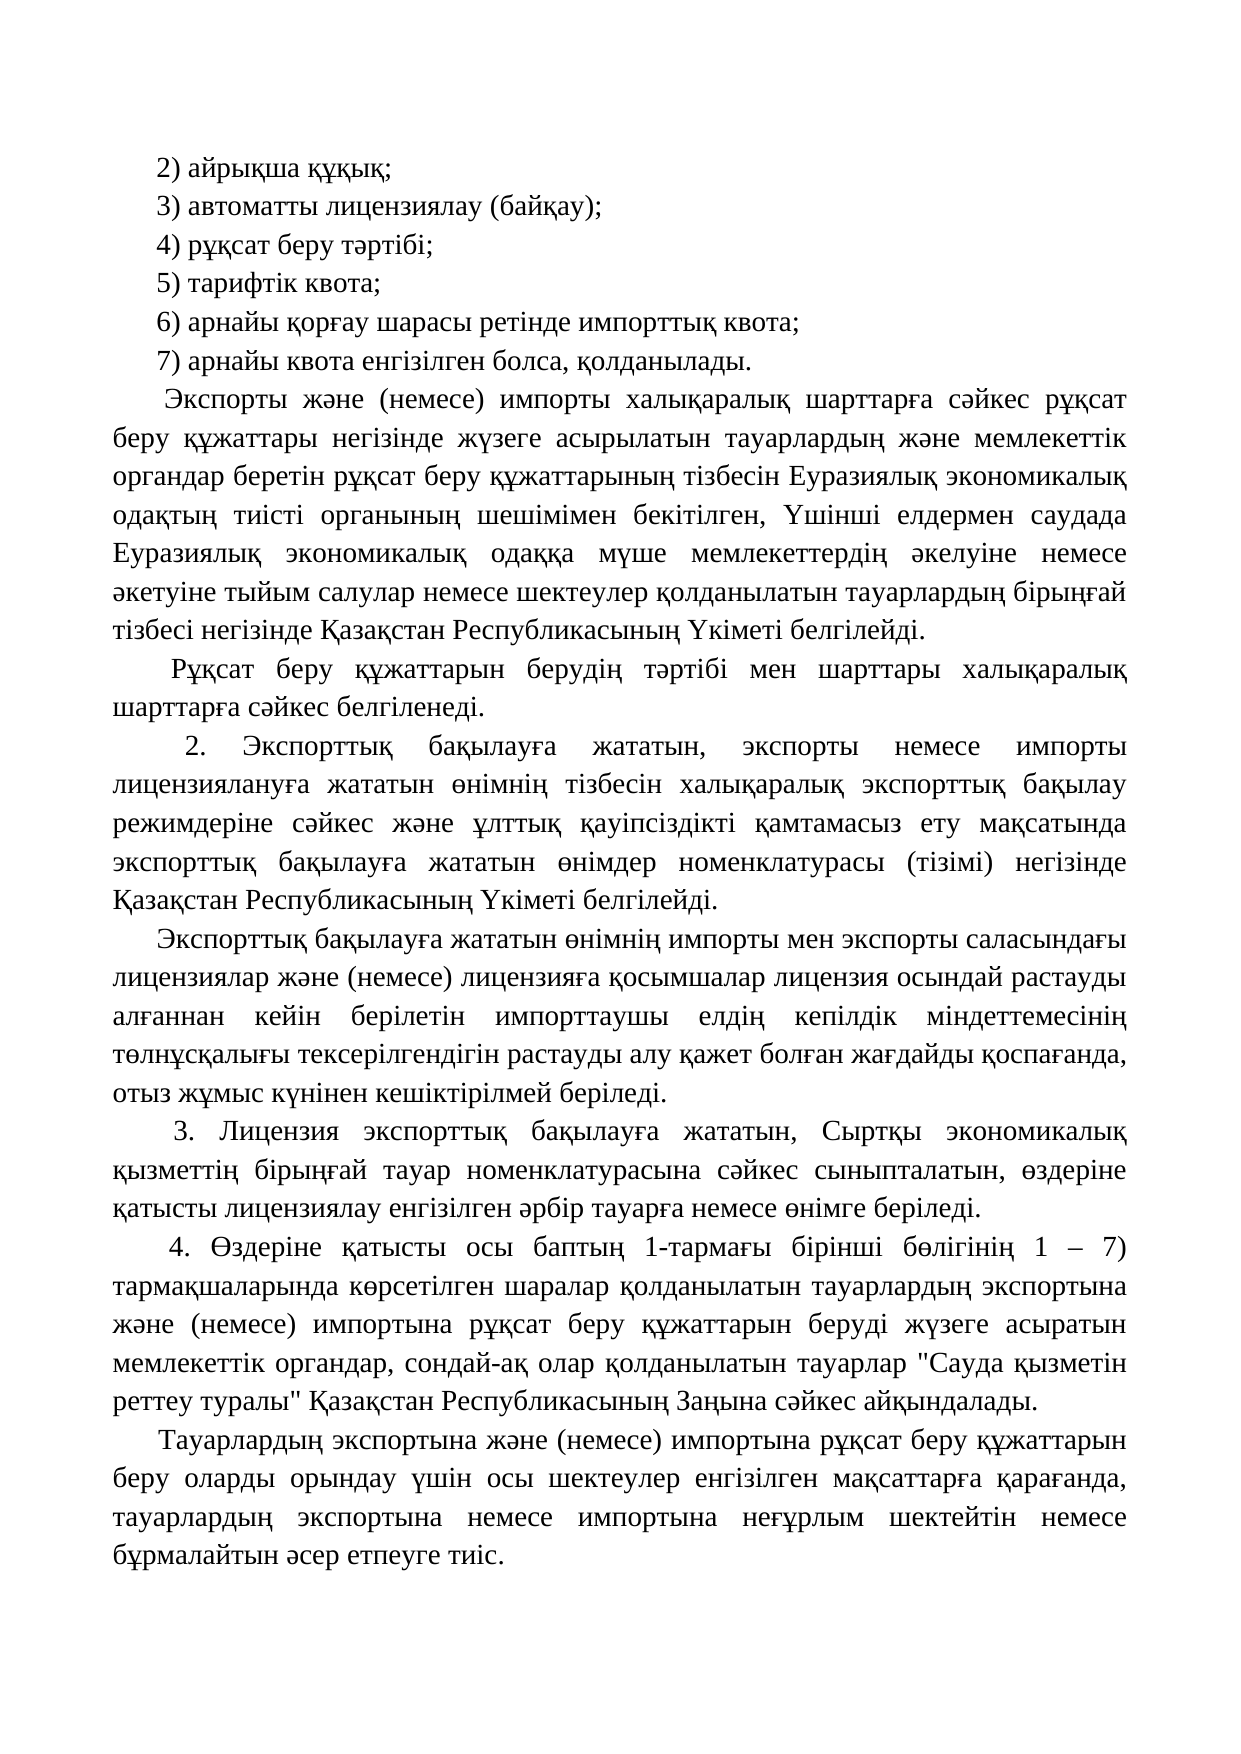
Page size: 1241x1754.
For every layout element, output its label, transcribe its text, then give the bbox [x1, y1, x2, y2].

text 6) арнайы қорғау шарасы ретінде импорттық квота; [112, 304, 1128, 338]
text Рұқсат беру құжаттарын берудің тәртібі мен шарттары халықаралық шарттарға сәйкес белгіленеді. [112, 651, 1128, 723]
text 2) айрықша құқық; [112, 150, 1128, 183]
text 4) рұқсат беру тәртібі; [112, 227, 1128, 261]
text 5) тарифтік квота; [112, 266, 1128, 299]
text Тауарлардың экспортына және (немесе) импортына рұқсат беру құжаттарын беру оларды орындау үшін осы шектеулер енгізілген мақсаттарға қарағанда, тауарлардың экспортына немесе импортына неғұрлым шектейтін немесе бұрмалайтын әсер етпеуге тиіс. [112, 1422, 1128, 1571]
text Экспорттық бақылауға жататын өнімнің импорты мен экспорты саласындағы лицензиялар және (немесе) лицензияға қосымшалар лицензия осындай растауды алғаннан кейін берілетін импорттаушы елдің кепілдік міндеттемесінің төлнұсқалығы тексерілгендігін растауды алу қажет болған жағдайды қоспағанда, отыз жұмыс күнінен кешіктірілмей беріледі. [112, 921, 1128, 1108]
text 2. Экспорттық бақылауға жататын, экспорты немесе импорты лицензиялануға жататын өнімнің тізбесін халықаралық экспорттық бақылау режимдеріне сәйкес және ұлттық қауіпсіздікті қамтамасыз ету мақсатында экспорттық бақылауға жататын өнімдер номенклатурасы (тізімі) негізінде Қазақстан Республикасының Үкіметі белгілейді. [112, 728, 1128, 916]
text Экспорты және (немесе) импорты халықаралық шарттарға сәйкес рұқсат беру құжаттары негізінде жүзеге асырылатын тауарлардың және мемлекеттік органдар беретін рұқсат беру құжаттарының тізбесін Еуразиялық экономикалық одақтың тиісті органының шешімімен бекітілген, Үшінші елдермен саудада Еуразиялық экономикалық одаққа мүше мемлекеттердің әкелуіне немесе әкетуіне тыйым салулар немесе шектеулер қолданылатын тауарлардың бірыңғай тізбесі негізінде Қазақстан Республикасының Үкіметі белгілейді. [112, 381, 1128, 646]
text 3. Лицензия экспорттық бақылауға жататын, Сыртқы экономикалық қызметтің бірыңғай тауар номенклатурасына сәйкес сыныпталатын, өздеріне қатысты лицензиялау енгізілген әрбір тауарға немесе өнімге беріледі. [112, 1113, 1128, 1224]
text 3) автоматты лицензиялау (байқау); [112, 188, 1128, 222]
text 4. Өздеріне қатысты осы баптың 1-тармағы бірінші бөлігінің 1 – 7) тармақшаларында көрсетілген шаралар қолданылатын тауарлардың экспортына және (немесе) импортына рұқсат беру құжаттарын беруді жүзеге асыратын мемлекеттік органдар, сондай-ақ олар қолданылатын тауарлар "Сауда қызметін реттеу туралы" Қазақстан Республикасының Заңына сәйкес айқындалады. [112, 1229, 1128, 1417]
text 7) арнайы квота енгізілген болса, қолданылады. [112, 343, 1128, 376]
